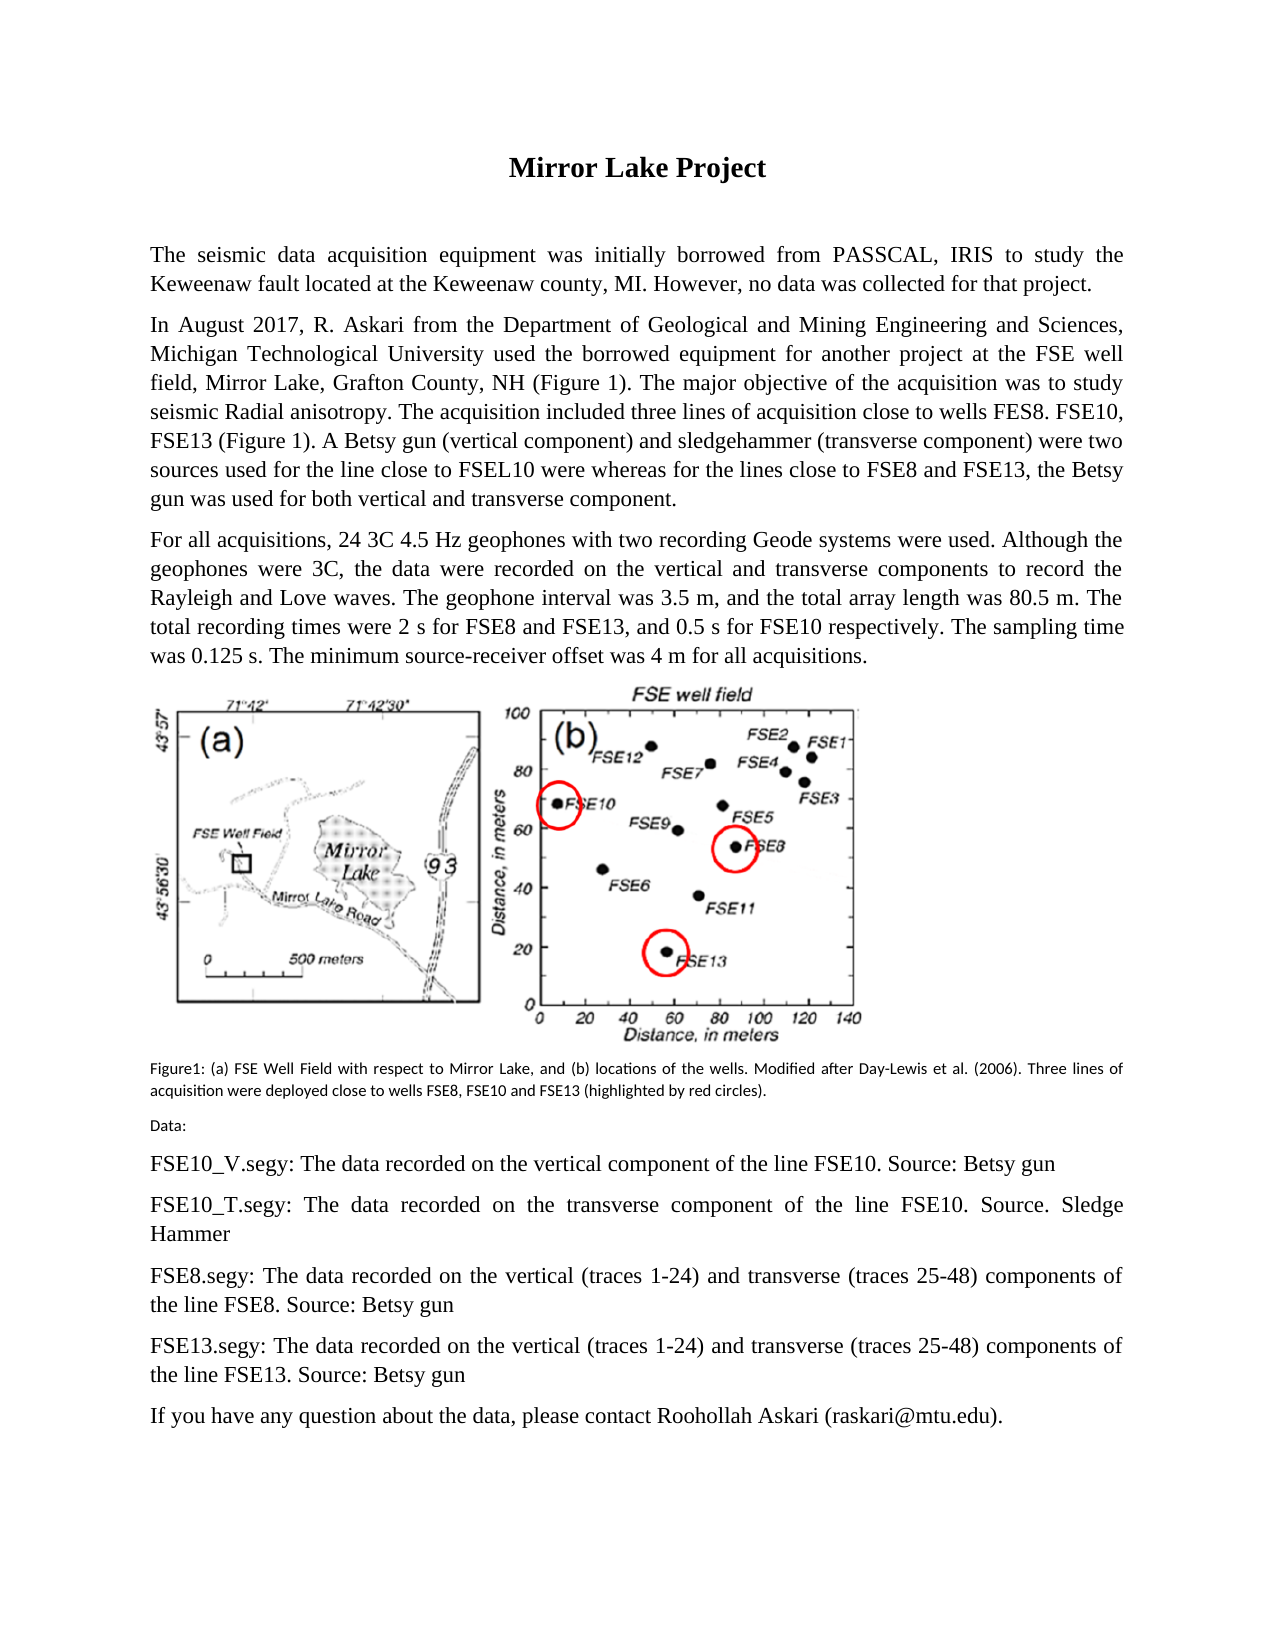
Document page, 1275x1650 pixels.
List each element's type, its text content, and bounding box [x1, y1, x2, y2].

text Figure1: (a) FSE Well Field with respect to Mirror Lake, and (b) locations of the wells. Modified after Day-Lewis et al. (2006). Three lines of acquisition were deployed close to wells FSE8, FSE10 and FSE13 (highlighted by red circles). [150, 1058, 1125, 1101]
text In August 2017, R. Askari from the Department of Geological and Mining Engineering and Sciences, Michigan Technological University used the borrowed equipment for another project at the FSE well field, Mirror Lake, Grafton County, NH (Figure 1). The major objective of the acquisition was to study seismic Radial anisotropy. The acquisition included three lines of acquisition close to wells FES8. FSE10, FSE13 (Figure 1). A Betsy gun (vertical component) and sledgehammer (transverse component) were two sources used for the line close to FSEL10 were whereas for the lines close to FSE8 and FSE13, the Betsy gun was used for both vertical and transverse component. [150, 311, 1125, 511]
text FSE10_T.segy: The data recorded on the transverse component of the line FSE10. Source. Sledge Hammer [150, 1191, 1125, 1247]
picture [150, 683, 871, 1043]
text For all acquisitions, 24 3C 4.5 Hz geophones with two recording Geode systems were used. Although the geophones were 3C, the data were recorded on the vertical and transverse components to record the Rayleigh and Love waves. The geophone interval was 3.5 m, and the total array length was 80.5 m. The total recording times were 2 s for FSE8 and FSE13, and 0.5 s for FSE10 respectively. The sampling time was 0.125 s. The minimum source-receiver offset was 4 m for all acquisitions. [150, 526, 1125, 669]
text The seismic data acquisition equipment was initially borrowed from PASSCAL, IRIS to study the Keweenaw fault located at the Keweenaw county, MI. However, no data was collected for that project. [150, 241, 1125, 296]
text If you have any question about the data, please contact Roohollah Askari (raskari@mtu.edu). [150, 1402, 1125, 1429]
text Data: [150, 1115, 1125, 1135]
text Mirror Lake Project [150, 150, 1125, 183]
text FSE8.segy: The data recorded on the vertical (traces 1-24) and transverse (traces 25-48) components of the line FSE8. Source: Betsy gun [150, 1262, 1125, 1317]
text FSE10_V.segy: The data recorded on the vertical component of the line FSE10. Source: Betsy gun [150, 1150, 1125, 1176]
text FSE13.segy: The data recorded on the vertical (traces 1-24) and transverse (traces 25-48) components of the line FSE13. Source: Betsy gun [150, 1332, 1125, 1387]
